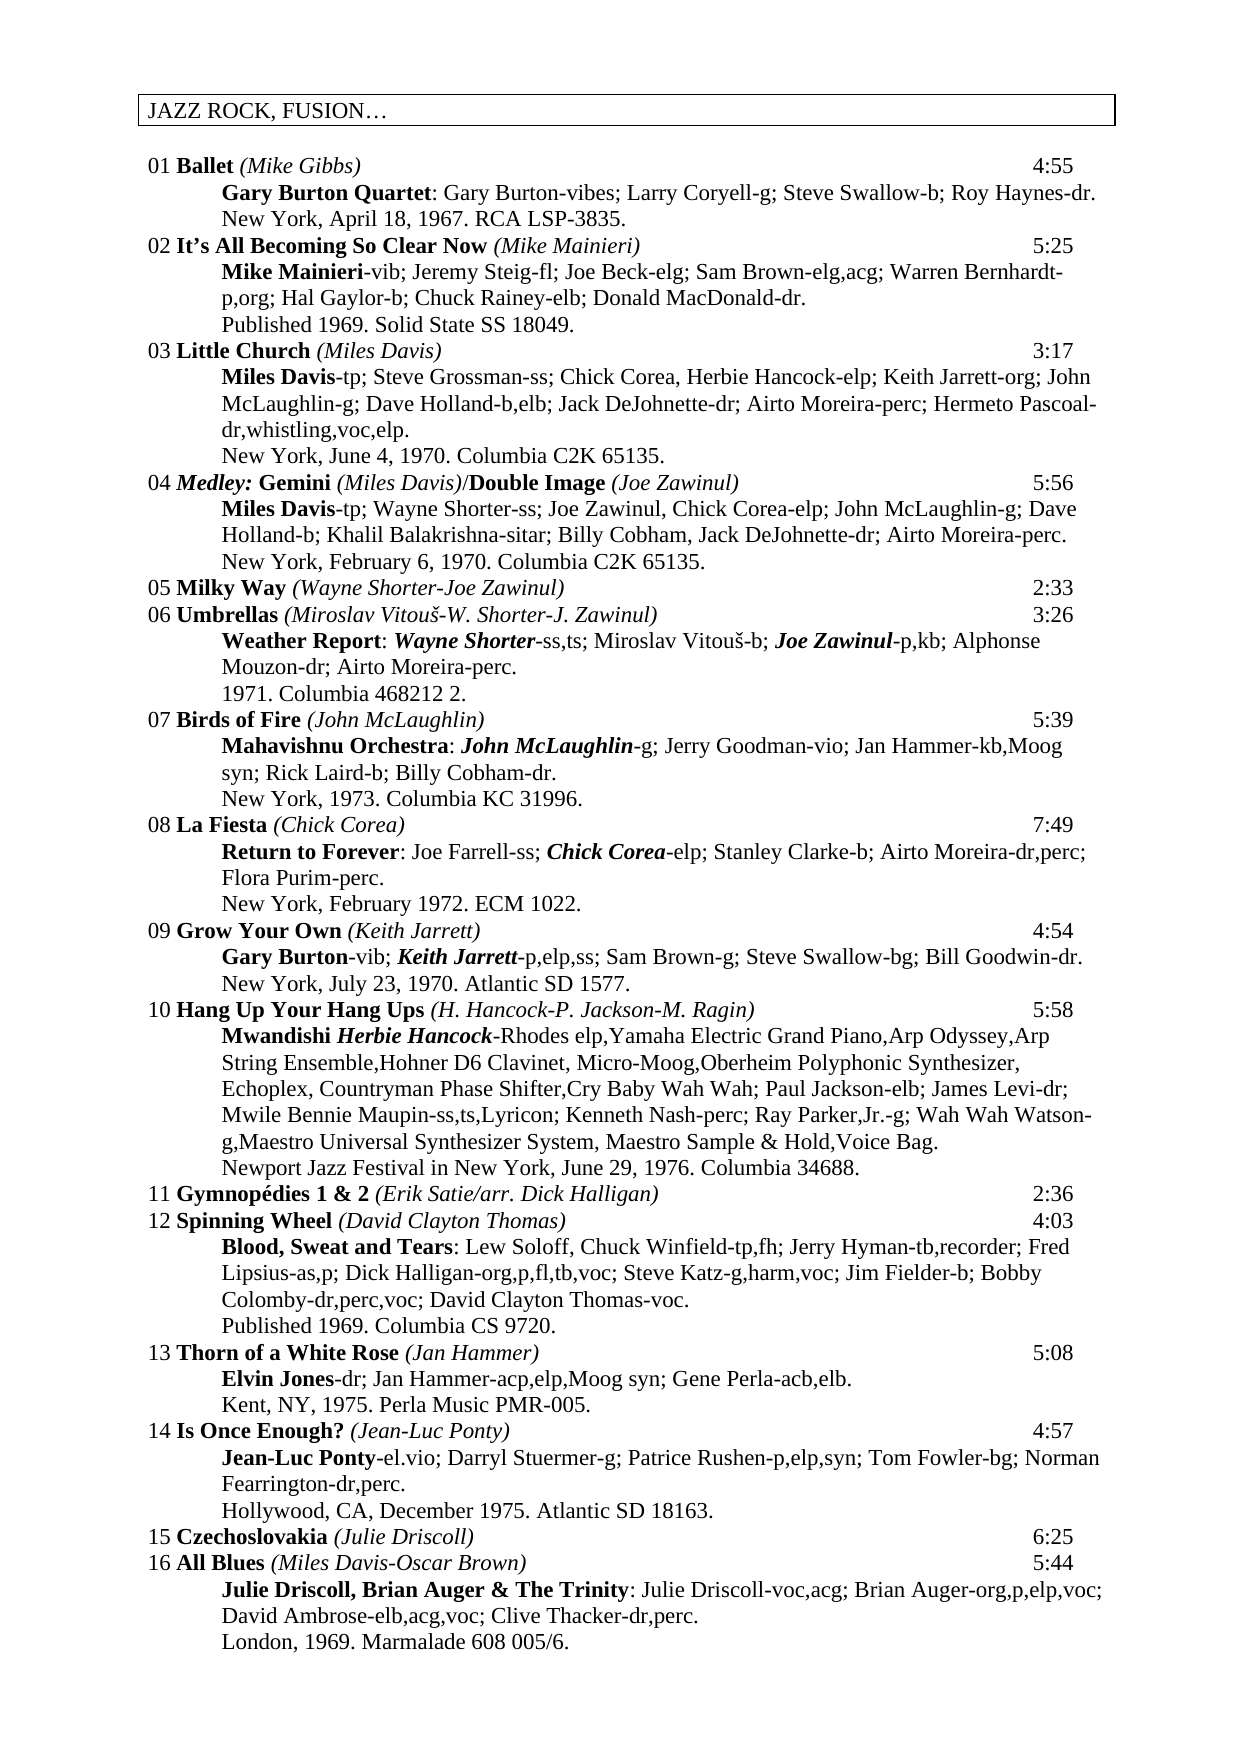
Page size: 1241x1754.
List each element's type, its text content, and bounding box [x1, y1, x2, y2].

text Miles Davis-tp; Steve Grossman-ss; Chick Corea, Herbie Hancock-elp; Keith Jarrett-org; John [148, 363, 1106, 390]
text 12 Spinning Wheel (David Clayton Thomas) 4:03 [148, 1207, 1106, 1233]
text 11 Gymnopédies 1 & 2 (Erik Satie/arr. Dick Halligan) 2:36 [148, 1180, 1106, 1207]
text String Ensemble,Hohner D6 Clavinet, Micro-Moog,Oberheim Polyphonic Synthesizer, [148, 1049, 1106, 1075]
text Miles Davis-tp; Wayne Shorter-ss; Joe Zawinul, Chick Corea-elp; John McLaughlin-g; Dave [148, 495, 1106, 522]
text Echoplex, Countryman Phase Shifter,Cry Baby Wah Wah; Paul Jackson-elb; James Levi-dr; [148, 1075, 1106, 1101]
text dr,whistling,voc,elp. [148, 416, 1106, 442]
text Kent, NY, 1975. Perla Music PMR-005. [148, 1391, 1106, 1418]
text 07 Birds of Fire (John McLaughlin) 5:39 [148, 706, 1106, 732]
text Blood, Sweat and Tears: Lew Soloff, Chuck Winfield-tp,fh; Jerry Hyman-tb,recorder; Fred [148, 1233, 1106, 1259]
text Mouzon-dr; Airto Moreira-perc. [148, 653, 1106, 680]
text New York, February 1972. ECM 1022. [148, 891, 1106, 917]
text Mahavishnu Orchestra: John McLaughlin-g; Jerry Goodman-vio; Jan Hammer-kb,Moog [148, 732, 1106, 759]
text p,org; Hal Gaylor-b; Chuck Rainey-elb; Donald MacDonald-dr. [148, 284, 1106, 311]
text Weather Report: Wayne Shorter-ss,ts; Miroslav Vitouš-b; Joe Zawinul-p,kb; Alphonse [148, 627, 1106, 653]
text Published 1969. Columbia CS 9720. [148, 1312, 1106, 1338]
text Colomby-dr,perc,voc; David Clayton Thomas-voc. [148, 1286, 1106, 1312]
text Julie Driscoll, Brian Auger & The Trinity: Julie Driscoll-voc,acg; Brian Auger-org,p,elp,voc; [148, 1576, 1106, 1602]
text 13 Thorn of a White Rose (Jan Hammer) 5:08 [148, 1338, 1106, 1365]
text New York, 1973. Columbia KC 31996. [148, 785, 1106, 811]
text 09 Grow Your Own (Keith Jarrett) 4:54 [148, 917, 1106, 943]
text New York, July 23, 1970. Atlantic SD 1577. [148, 969, 1106, 996]
text Fearrington-dr,perc. [148, 1470, 1106, 1497]
text 14 Is Once Enough? (Jean-Luc Ponty) 4:57 [148, 1418, 1106, 1444]
text 05 Milky Way (Wayne Shorter-Joe Zawinul) 2:33 [148, 574, 1106, 601]
text 10 Hang Up Your Hang Ups (H. Hancock-P. Jackson-M. Ragin) 5:58 [148, 996, 1106, 1022]
text McLaughlin-g; Dave Holland-b,elb; Jack DeJohnette-dr; Airto Moreira-perc; Hermeto Pascoal- [148, 390, 1106, 416]
text Jean-Luc Ponty-el.vio; Darryl Stuermer-g; Patrice Rushen-p,elp,syn; Tom Fowler-bg; Norman [148, 1444, 1106, 1470]
text Mwile Bennie Maupin-ss,ts,Lyricon; Kenneth Nash-perc; Ray Parker,Jr.-g; Wah Wah Watson- [148, 1101, 1106, 1128]
text Mwandishi Herbie Hancock-Rhodes elp,Yamaha Electric Grand Piano,Arp Odyssey,Arp [148, 1022, 1106, 1049]
text 01 Ballet (Mike Gibbs) 4:55 [148, 153, 1106, 179]
text New York, June 4, 1970. Columbia C2K 65135. [148, 442, 1106, 469]
text Hollywood, CA, December 1975. Atlantic SD 18163. [148, 1497, 1106, 1523]
text 04 Medley: Gemini (Miles Davis)/Double Image (Joe Zawinul) 5:56 [148, 469, 1106, 495]
text 16 All Blues (Miles Davis-Oscar Brown) 5:44 [148, 1549, 1106, 1576]
text Gary Burton Quartet: Gary Burton-vibes; Larry Coryell-g; Steve Swallow-b; Roy Haynes-dr. [148, 179, 1106, 205]
text New York, February 6, 1970. Columbia C2K 65135. [148, 548, 1106, 574]
text Newport Jazz Festival in New York, June 29, 1976. Columbia 34688. [148, 1154, 1106, 1180]
text g,Maestro Universal Synthesizer System, Maestro Sample & Hold,Voice Bag. [148, 1128, 1106, 1154]
text 03 Little Church (Miles Davis) 3:17 [148, 337, 1106, 363]
text syn; Rick Laird-b; Billy Cobham-dr. [148, 759, 1106, 785]
text Elvin Jones-dr; Jan Hammer-acp,elp,Moog syn; Gene Perla-acb,elb. [148, 1365, 1106, 1391]
text New York, April 18, 1967. RCA LSP-3835. [148, 205, 1106, 232]
text Published 1969. Solid State SS 18049. [148, 311, 1106, 337]
text London, 1969. Marmalade 608 005/6. [148, 1628, 1106, 1655]
text Gary Burton-vib; Keith Jarrett-p,elp,ss; Sam Brown-g; Steve Swallow-bg; Bill Goodwin-dr. [148, 943, 1106, 969]
text JAZZ ROCK, FUSION… [139, 95, 1114, 125]
text 1971. Columbia 468212 2. [148, 680, 1106, 706]
text 15 Czechoslovakia (Julie Driscoll) 6:25 [148, 1523, 1106, 1549]
text 06 Umbrellas (Miroslav Vitouš-W. Shorter-J. Zawinul) 3:26 [148, 601, 1106, 627]
text Mike Mainieri-vib; Jeremy Steig-fl; Joe Beck-elg; Sam Brown-elg,acg; Warren Bernhardt- [148, 258, 1106, 284]
text Holland-b; Khalil Balakrishna-sitar; Billy Cobham, Jack DeJohnette-dr; Airto Moreira-perc. [148, 522, 1106, 548]
text 08 La Fiesta (Chick Corea) 7:49 [148, 811, 1106, 838]
text Flora Purim-perc. [148, 864, 1106, 891]
text Return to Forever: Joe Farrell-ss; Chick Corea-elp; Stanley Clarke-b; Airto Moreira-dr,perc; [148, 838, 1106, 864]
text David Ambrose-elb,acg,voc; Clive Thacker-dr,perc. [148, 1602, 1106, 1628]
text Lipsius-as,p; Dick Halligan-org,p,fl,tb,voc; Steve Katz-g,harm,voc; Jim Fielder-b; Bobby [148, 1259, 1106, 1286]
text 02 It’s All Becoming So Clear Now (Mike Mainieri) 5:25 [148, 232, 1106, 258]
